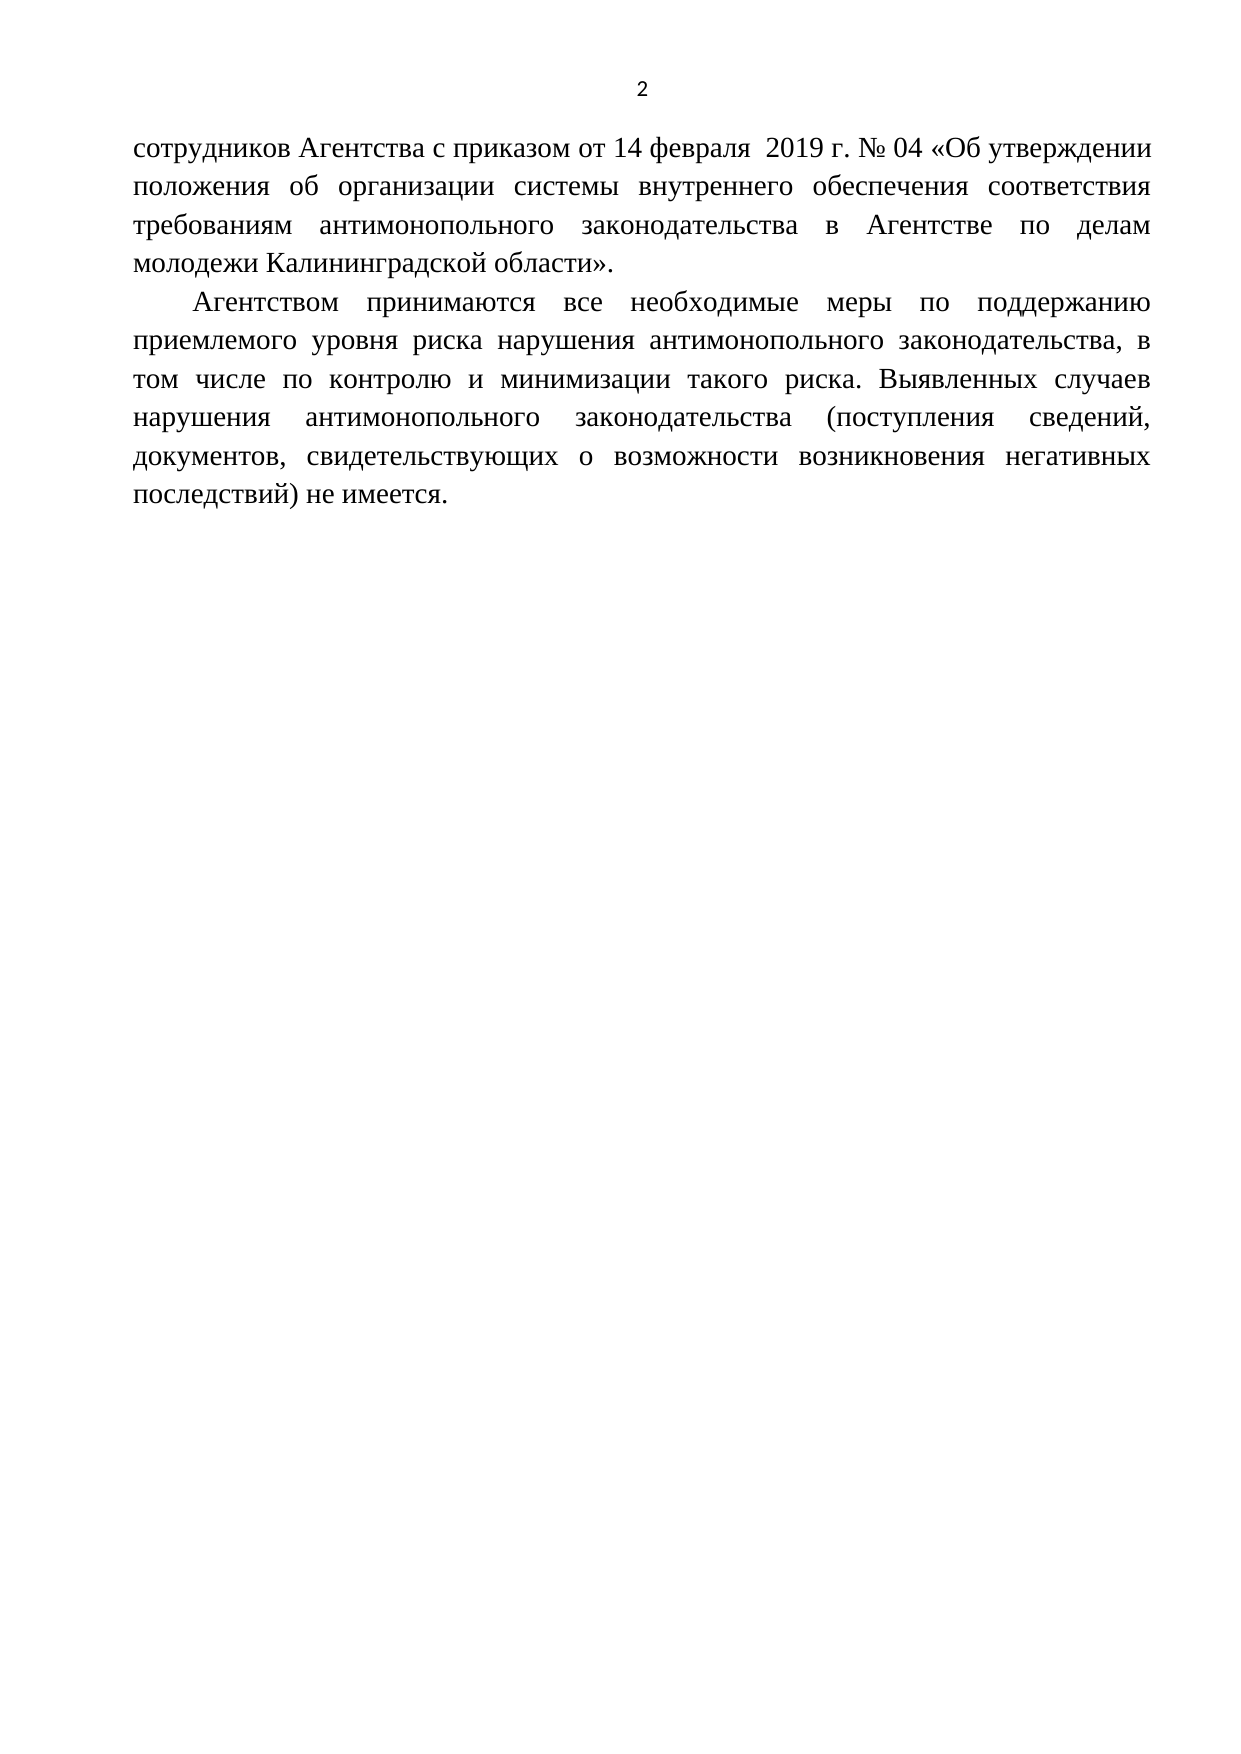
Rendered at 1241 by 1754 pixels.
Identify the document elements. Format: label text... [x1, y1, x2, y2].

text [133, 130, 1152, 279]
text Агентством принимаются все необходимые меры по поддержанию приемлемого уровня риска нарушения антимонопольного законодательства, в том числе по контролю и минимизации такого риска. Выявленных случаев нарушения антимонопольного законодательства (поступления сведений, документов, свидетельствующих о возможности возникновения негативных последствий) не имеется. [133, 284, 1152, 510]
